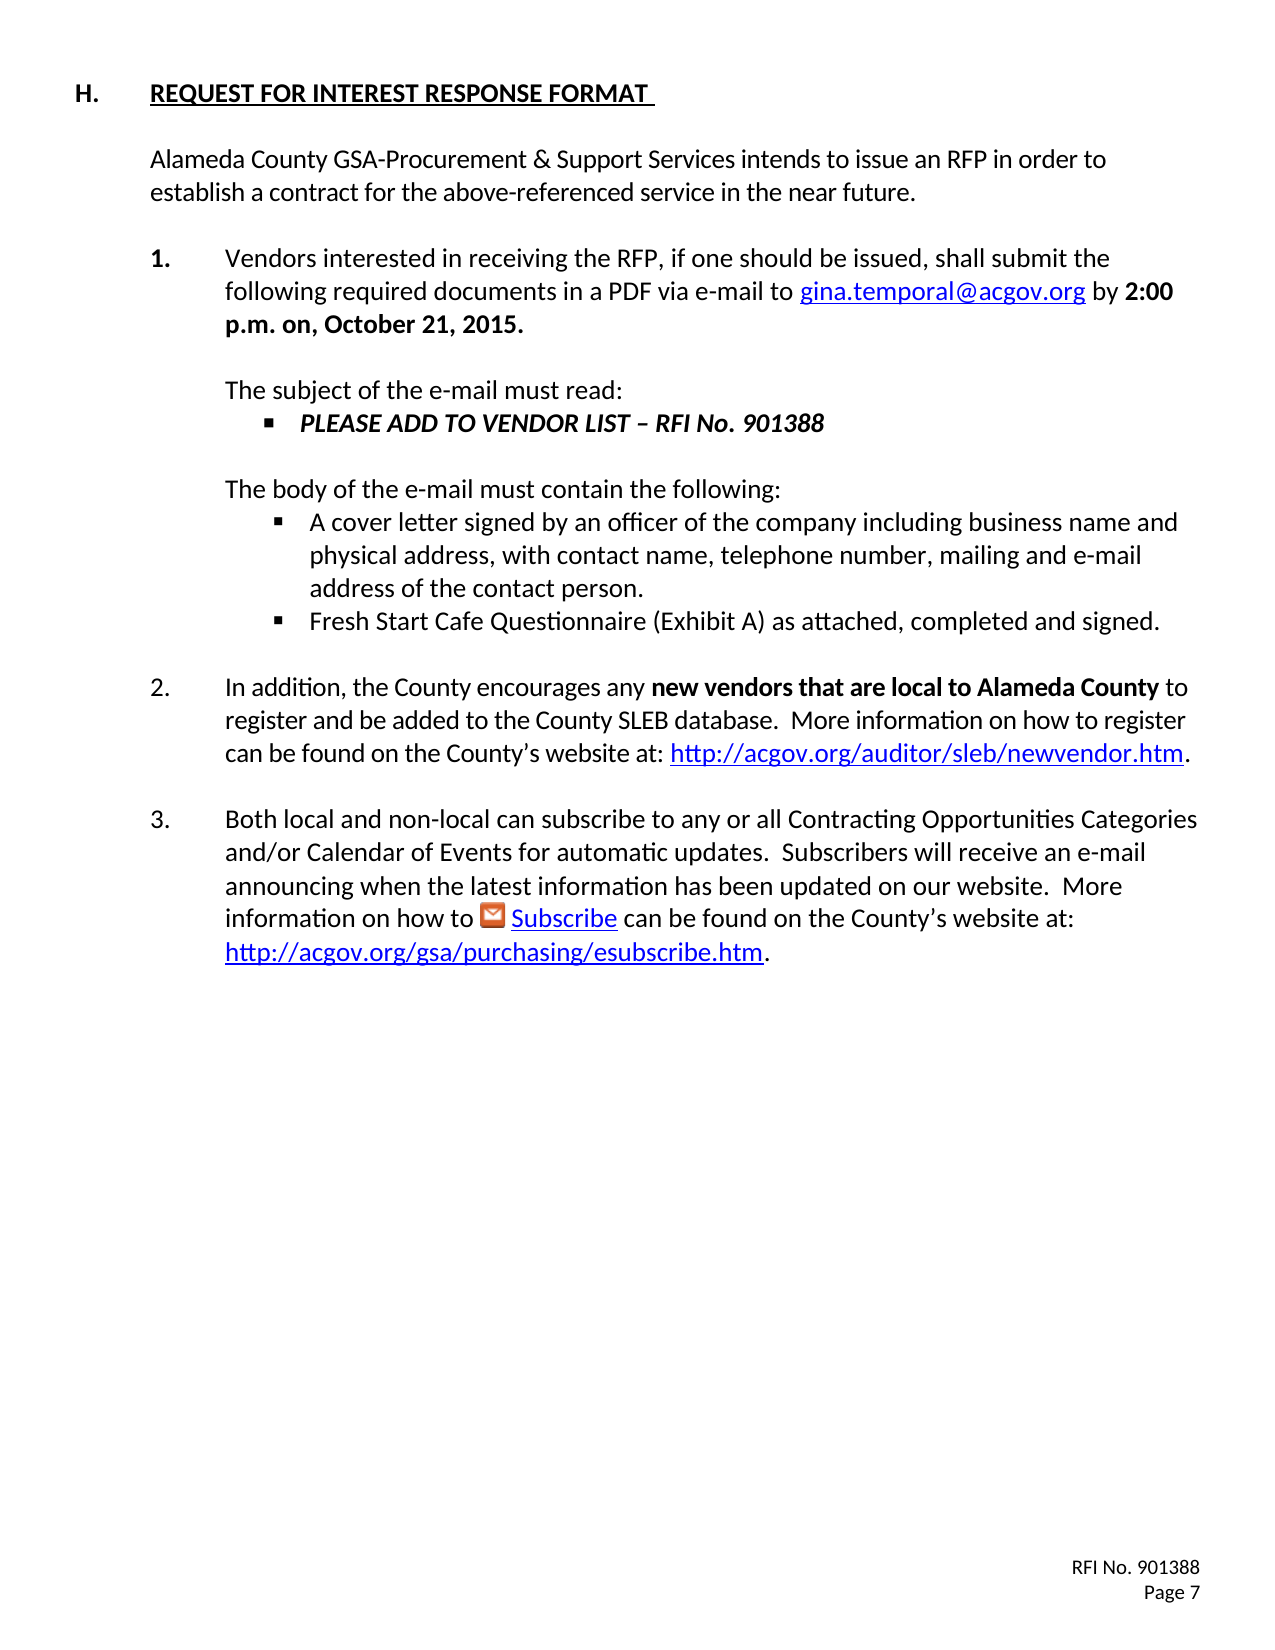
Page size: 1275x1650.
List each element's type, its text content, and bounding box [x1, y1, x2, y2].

subtitle Vendors interested in receiving the RFP, if one should be issued, shall submit the following required documents in a PDF via e-mail to gina.temporal@acgov.org by 2:00 p.m. on, October 21, 2015. [150, 241, 1200, 340]
list A cover letter signed by an officer of the company including business name and physical address, with contact name, telephone number, mailing and e-mail address of the contact person. [272, 505, 1200, 604]
subtitle In addition, the County encourages any new vendors that are local to Alameda County to register and be added to the County SLEB database. More information on how to register can be found on the County’s website at: http://acgov.org/auditor/sleb/newvendor.htm. [150, 671, 1200, 769]
subtitle The body of the e-mail must contain the following: [225, 472, 1200, 505]
subtitle Alameda County GSA-Procurement & Support Services intends to issue an RFP in order to establish a contract for the above-referenced service in the near future. [150, 142, 1200, 208]
subtitle PLEASE ADD TO VENDOR LIST – RFI No. 901388 [262, 406, 1200, 439]
picture [480, 902, 506, 928]
list REQUEST FOR INTEREST RESPONSE FORMAT [75, 76, 1200, 109]
subtitle The subject of the e-mail must read: [225, 373, 1200, 406]
list Fresh Start Cafe Questionnaire (Exhibit A) as attached, completed and signed. [272, 604, 1200, 637]
subtitle Both local and non-local can subscribe to any or all Contracting Opportunities Categories and/or Calendar of Events for automatic updates. Subscribers will receive an e-mail announcing when the latest information has been updated on our website. More information on how to Subscribe can be found on the County’s website at: http://acgov.org/gsa/purchasing/esubscribe.htm. [150, 803, 1200, 968]
